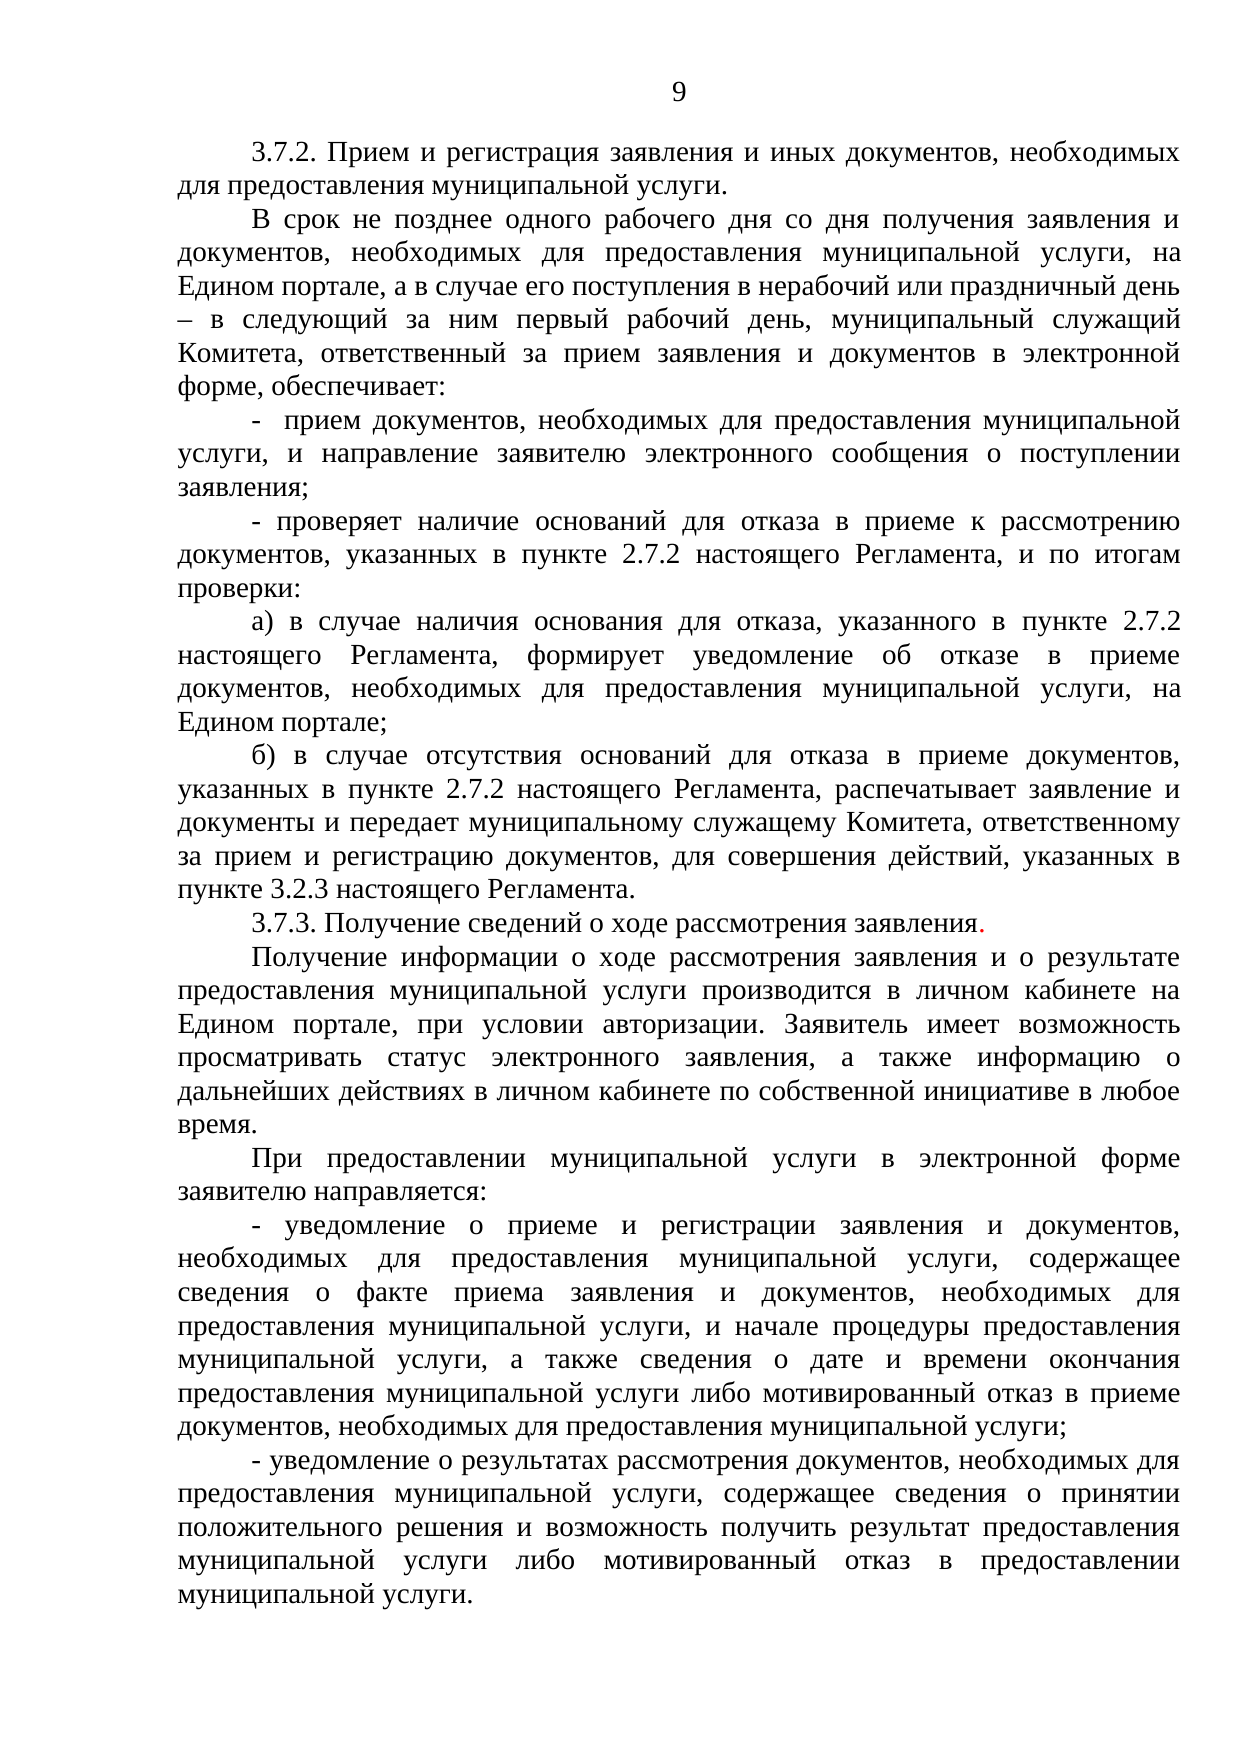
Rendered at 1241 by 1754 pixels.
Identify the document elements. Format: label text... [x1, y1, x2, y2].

text - прием документов, необходимых для предоставления муниципальной услуги, и направление заявителю электронного сообщения о поступлении заявления; [177, 402, 1181, 503]
text - уведомление о приеме и регистрации заявления и документов, необходимых для предоставления муниципальной услуги, содержащее сведения о факте приема заявления и документов, необходимых для предоставления муниципальной услуги, и начале процедуры предоставления муниципальной услуги, а также сведения о дате и времени окончания предоставления муниципальной услуги либо мотивированный отказ в приеме документов, необходимых для предоставления муниципальной услуги; [177, 1207, 1181, 1442]
text 3.7.3. Получение сведений о ходе рассмотрения заявления. [177, 905, 1181, 939]
text - уведомление о результатах рассмотрения документов, необходимых для предоставления муниципальной услуги, содержащее сведения о принятии положительного решения и возможность получить результат предоставления муниципальной услуги либо мотивированный отказ в предоставлении муниципальной услуги. [177, 1442, 1181, 1609]
text При предоставлении муниципальной услуги в электронной форме заявителю направляется: [177, 1140, 1181, 1207]
text 3.7.2. Прием и регистрация заявления и иных документов, необходимых для предоставления муниципальной услуги. [177, 134, 1181, 201]
text б) в случае отсутствия оснований для отказа в приеме документов, указанных в пункте 2.7.2 настоящего Регламента, распечатывает заявление и документы и передает муниципальному служащему Комитета, ответственному за прием и регистрацию документов, для совершения действий, указанных в пункте 3.2.3 настоящего Регламента. [177, 737, 1181, 905]
text а) в случае наличия основания для отказа, указанного в пункте 2.7.2 настоящего Регламента, формирует уведомление об отказе в приеме документов, необходимых для предоставления муниципальной услуги, на Едином портале; [177, 603, 1181, 737]
text Получение информации о ходе рассмотрения заявления и о результате предоставления муниципальной услуги производится в личном кабинете на Едином портале, при условии авторизации. Заявитель имеет возможность просматривать статус электронного заявления, а также информацию о дальнейших действиях в личном кабинете по собственной инициативе в любое время. [177, 939, 1181, 1140]
text - проверяет наличие оснований для отказа в приеме к рассмотрению документов, указанных в пункте 2.7.2 настоящего Регламента, и по итогам проверки: [177, 503, 1181, 603]
text В срок не позднее одного рабочего дня со дня получения заявления и документов, необходимых для предоставления муниципальной услуги, на Едином портале, а в случае его поступления в нерабочий или праздничный день – в следующий за ним первый рабочий день, муниципальный служащий Комитета, ответственный за прием заявления и документов в электронной форме, обеспечивает: [177, 201, 1181, 402]
